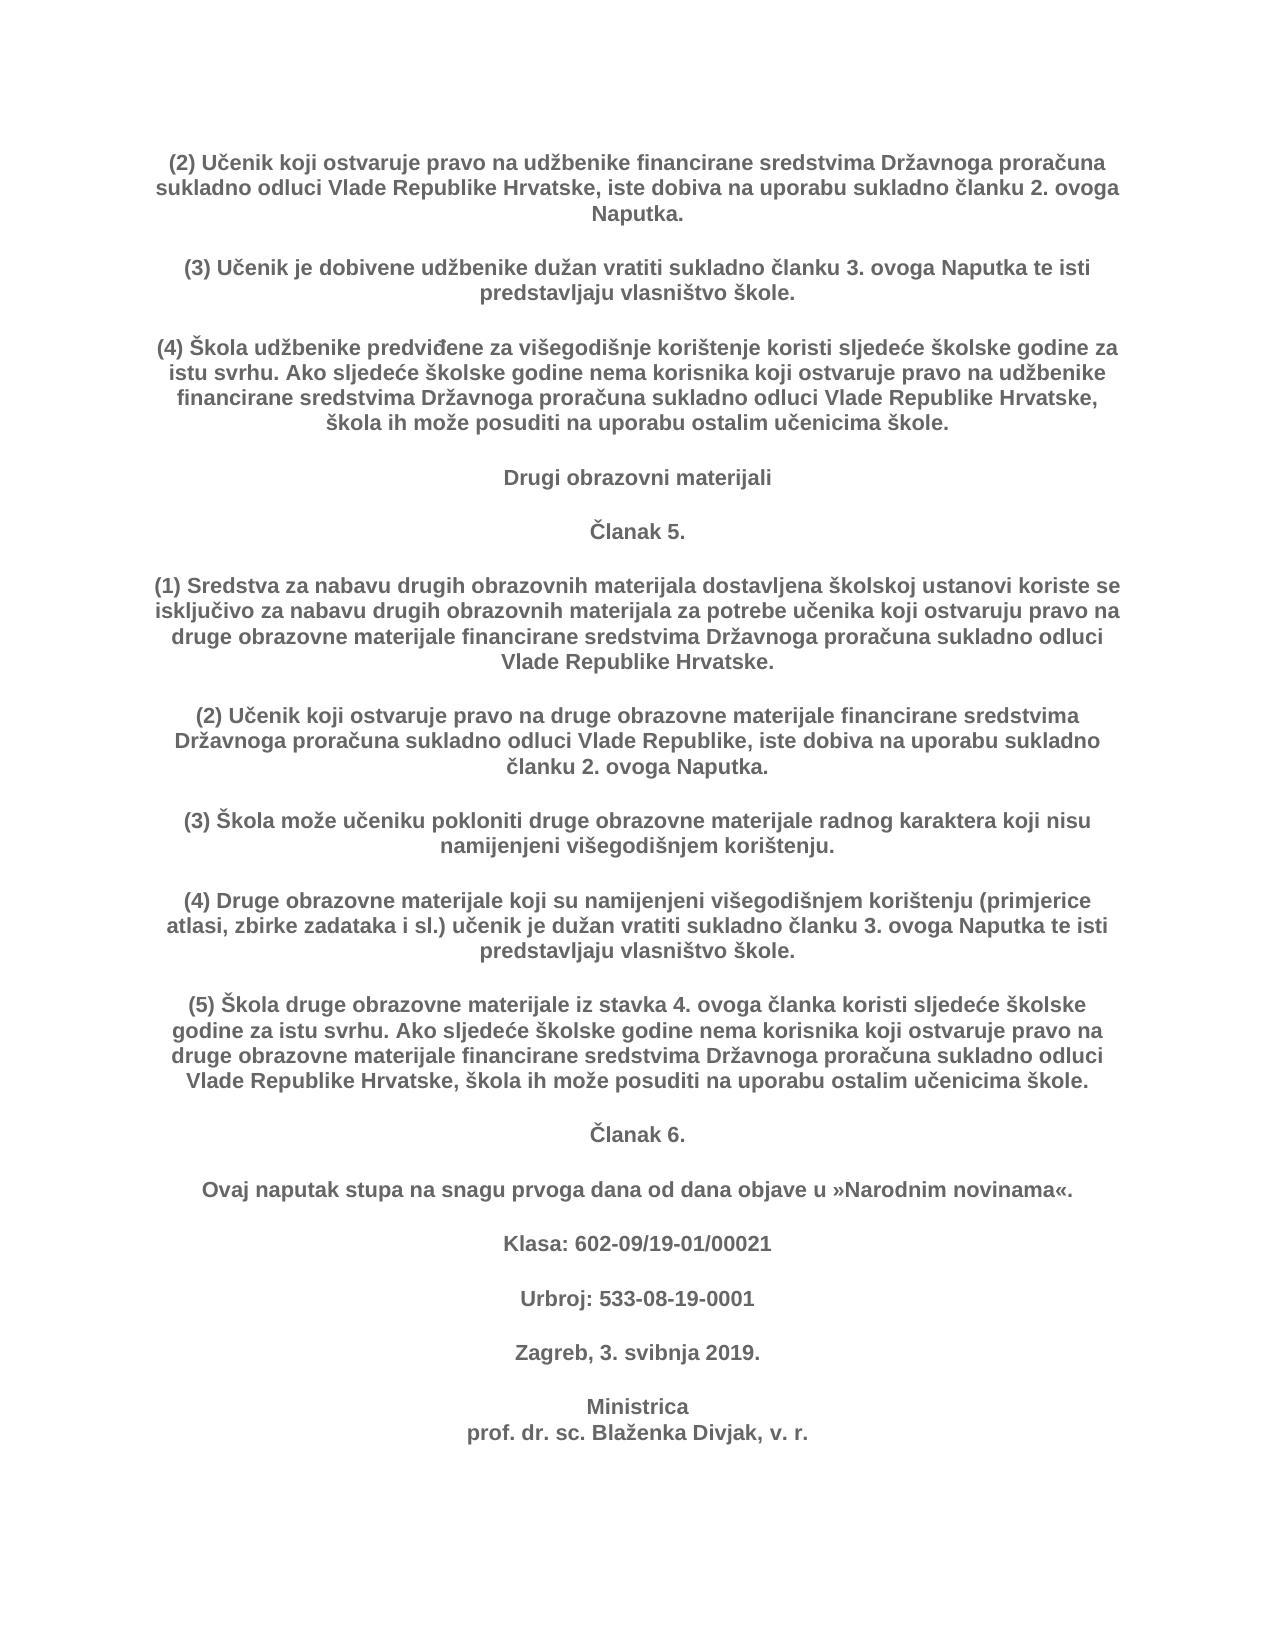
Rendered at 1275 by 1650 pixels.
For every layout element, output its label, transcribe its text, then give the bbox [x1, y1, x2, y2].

text (4) Druge obrazovne materijale koji su namijenjeni višegodišnjem korištenju (primjerice atlasi, zbirke zadataka i sl.) učenik je dužan vratiti sukladno članku 3. ovoga Naputka te isti predstavljaju vlasništvo škole. [150, 887, 1125, 963]
text Ministrica prof. dr. sc. Blaženka Divjak, v. r. [150, 1394, 1125, 1444]
text (1) Sredstva za nabavu drugih obrazovnih materijala dostavljena školskoj ustanovi koriste se isključivo za nabavu drugih obrazovnih materijala za potrebe učenika koji ostvaruju pravo na druge obrazovne materijale financirane sredstvima Državnoga proračuna sukladno odluci Vlade Republike Hrvatske. [150, 573, 1125, 674]
text Zagreb, 3. svibnja 2019. [150, 1340, 1125, 1365]
text Urbroj: 533-08-19-0001 [150, 1285, 1125, 1311]
text (4) Škola udžbenike predviđene za višegodišnje korištenje koristi sljedeće školske godine za istu svrhu. Ako sljedeće školske godine nema korisnika koji ostvaruje pravo na udžbenike financirane sredstvima Državnoga proračuna sukladno odluci Vlade Republike Hrvatske, škola ih može posuditi na uporabu ostalim učenicima škole. [150, 334, 1125, 435]
text Članak 6. [150, 1122, 1125, 1147]
text (3) Škola može učeniku pokloniti druge obrazovne materijale radnog karaktera koji nisu namijenjeni višegodišnjem korištenju. [150, 808, 1125, 858]
text Članak 5. [150, 519, 1125, 544]
text Klasa: 602-09/19-01/00021 [150, 1231, 1125, 1256]
text Ovaj naputak stupa na snagu prvoga dana od dana objave u »Narodnim novinama«. [150, 1177, 1125, 1202]
text (3) Učenik je dobivene udžbenike dužan vratiti sukladno članku 3. ovoga Naputka te isti predstavljaju vlasništvo škole. [150, 255, 1125, 305]
text (2) Učenik koji ostvaruje pravo na udžbenike financirane sredstvima Državnoga proračuna sukladno odluci Vlade Republike Hrvatske, iste dobiva na uporabu sukladno članku 2. ovoga Naputka. [150, 150, 1125, 226]
text Drugi obrazovni materijali [150, 464, 1125, 489]
text (5) Škola druge obrazovne materijale iz stavka 4. ovoga članka koristi sljedeće školske godine za istu svrhu. Ako sljedeće školske godine nema korisnika koji ostvaruje pravo na druge obrazovne materijale financirane sredstvima Državnoga proračuna sukladno odluci Vlade Republike Hrvatske, škola ih može posuditi na uporabu ostalim učenicima škole. [150, 992, 1125, 1093]
text (2) Učenik koji ostvaruje pravo na druge obrazovne materijale financirane sredstvima Državnoga proračuna sukladno odluci Vlade Republike, iste dobiva na uporabu sukladno članku 2. ovoga Naputka. [150, 703, 1125, 779]
